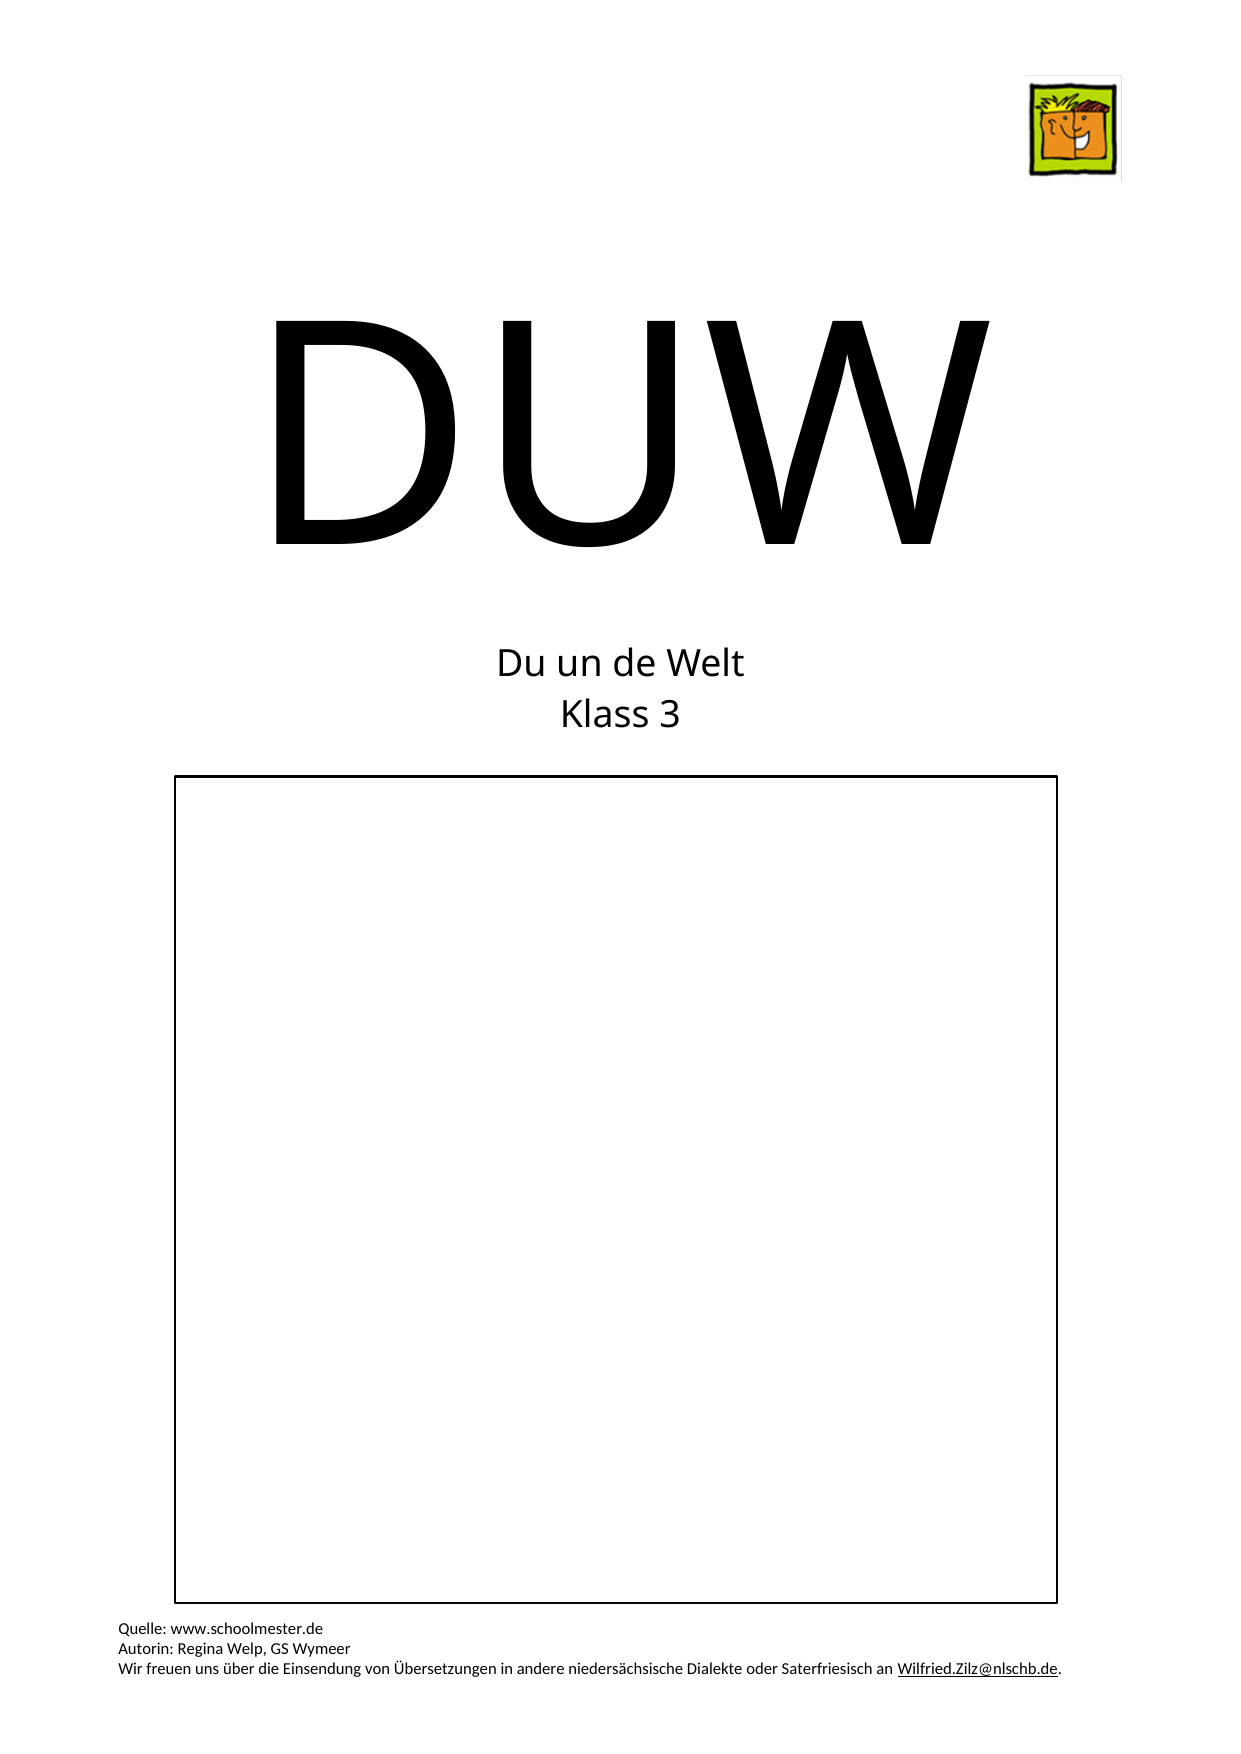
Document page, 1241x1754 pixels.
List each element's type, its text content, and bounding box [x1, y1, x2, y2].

picture [1024, 75, 1123, 182]
text Du un de Welt [118, 636, 1122, 687]
text DUW [118, 210, 1122, 636]
text Klass 3 [118, 687, 1122, 738]
